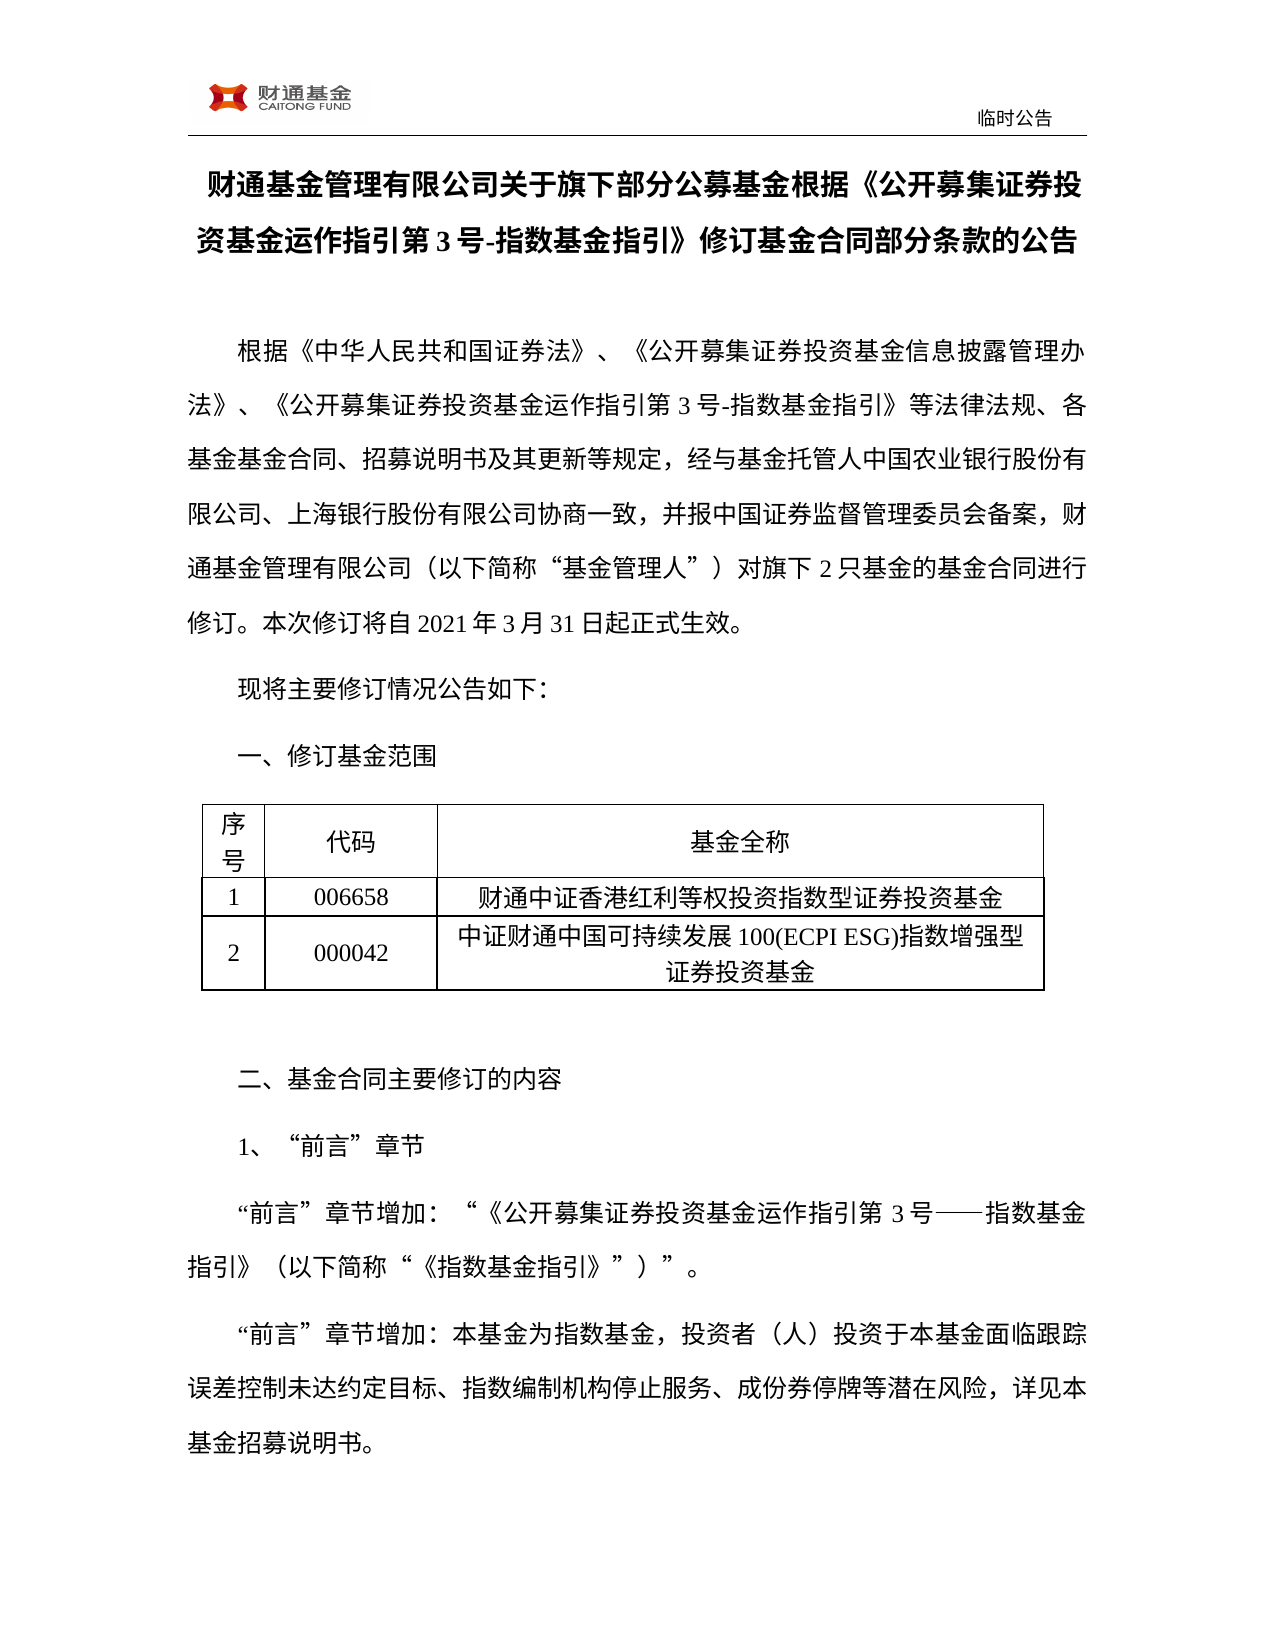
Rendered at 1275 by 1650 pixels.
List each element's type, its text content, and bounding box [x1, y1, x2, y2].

table_header 代码 [265, 805, 437, 877]
text 现将主要修订情况公告如下： [187, 670, 1087, 706]
text “前言”章节增加：“《公开募集证券投资基金运作指引第3号——指数基金指引》（以下简称“《指数基金指引》”）”。 [187, 1193, 1087, 1284]
text 一、修订基金范围 [187, 737, 1087, 773]
table_header 基金全称 [438, 805, 1043, 877]
text “前言”章节增加：本基金为指数基金，投资者（人）投资于本基金面临跟踪误差控制未达约定目标、指数编制机构停止服务、成份券停牌等潜在风险，详见本基金招募说明书。 [187, 1314, 1087, 1459]
text 二、基金合同主要修订的内容 [187, 1059, 1087, 1096]
table_cell 000042 [266, 917, 436, 989]
picture [187, 75, 374, 125]
text 财通基金管理有限公司关于旗下部分公募基金根据《公开募集证券投资基金运作指引第3号-指数基金指引》修订基金合同部分条款的公告 [187, 150, 1087, 262]
table_cell 1 [203, 878, 264, 914]
table_cell 2 [203, 917, 264, 989]
table_cell 006658 [266, 878, 436, 914]
table_cell 中证财通中国可持续发展100(ECPI ESG)指数增强型证券投资基金 [438, 917, 1043, 989]
table_cell 财通中证香港红利等权投资指数型证券投资基金 [438, 878, 1043, 914]
text 1、“前言”章节 [187, 1126, 1087, 1162]
table_header 序号 [203, 805, 264, 877]
text 根据《中华人民共和国证券法》、《公开募集证券投资基金信息披露管理办法》、《公开募集证券投资基金运作指引第3号-指数基金指引》等法律法规、各基金基金合同、招募说明书及其更新等规定，经与基金托管人中国农业银行股份有限公司、上海银行股份有限公司协商一致，并报中国证券监督管理委员会备案，财通基金管理有限公司（以下简称“基金管理人”）对旗下2只基金的基金合同进行修订。本次修订将自2021年3月31日起正式生效。 [187, 331, 1087, 639]
